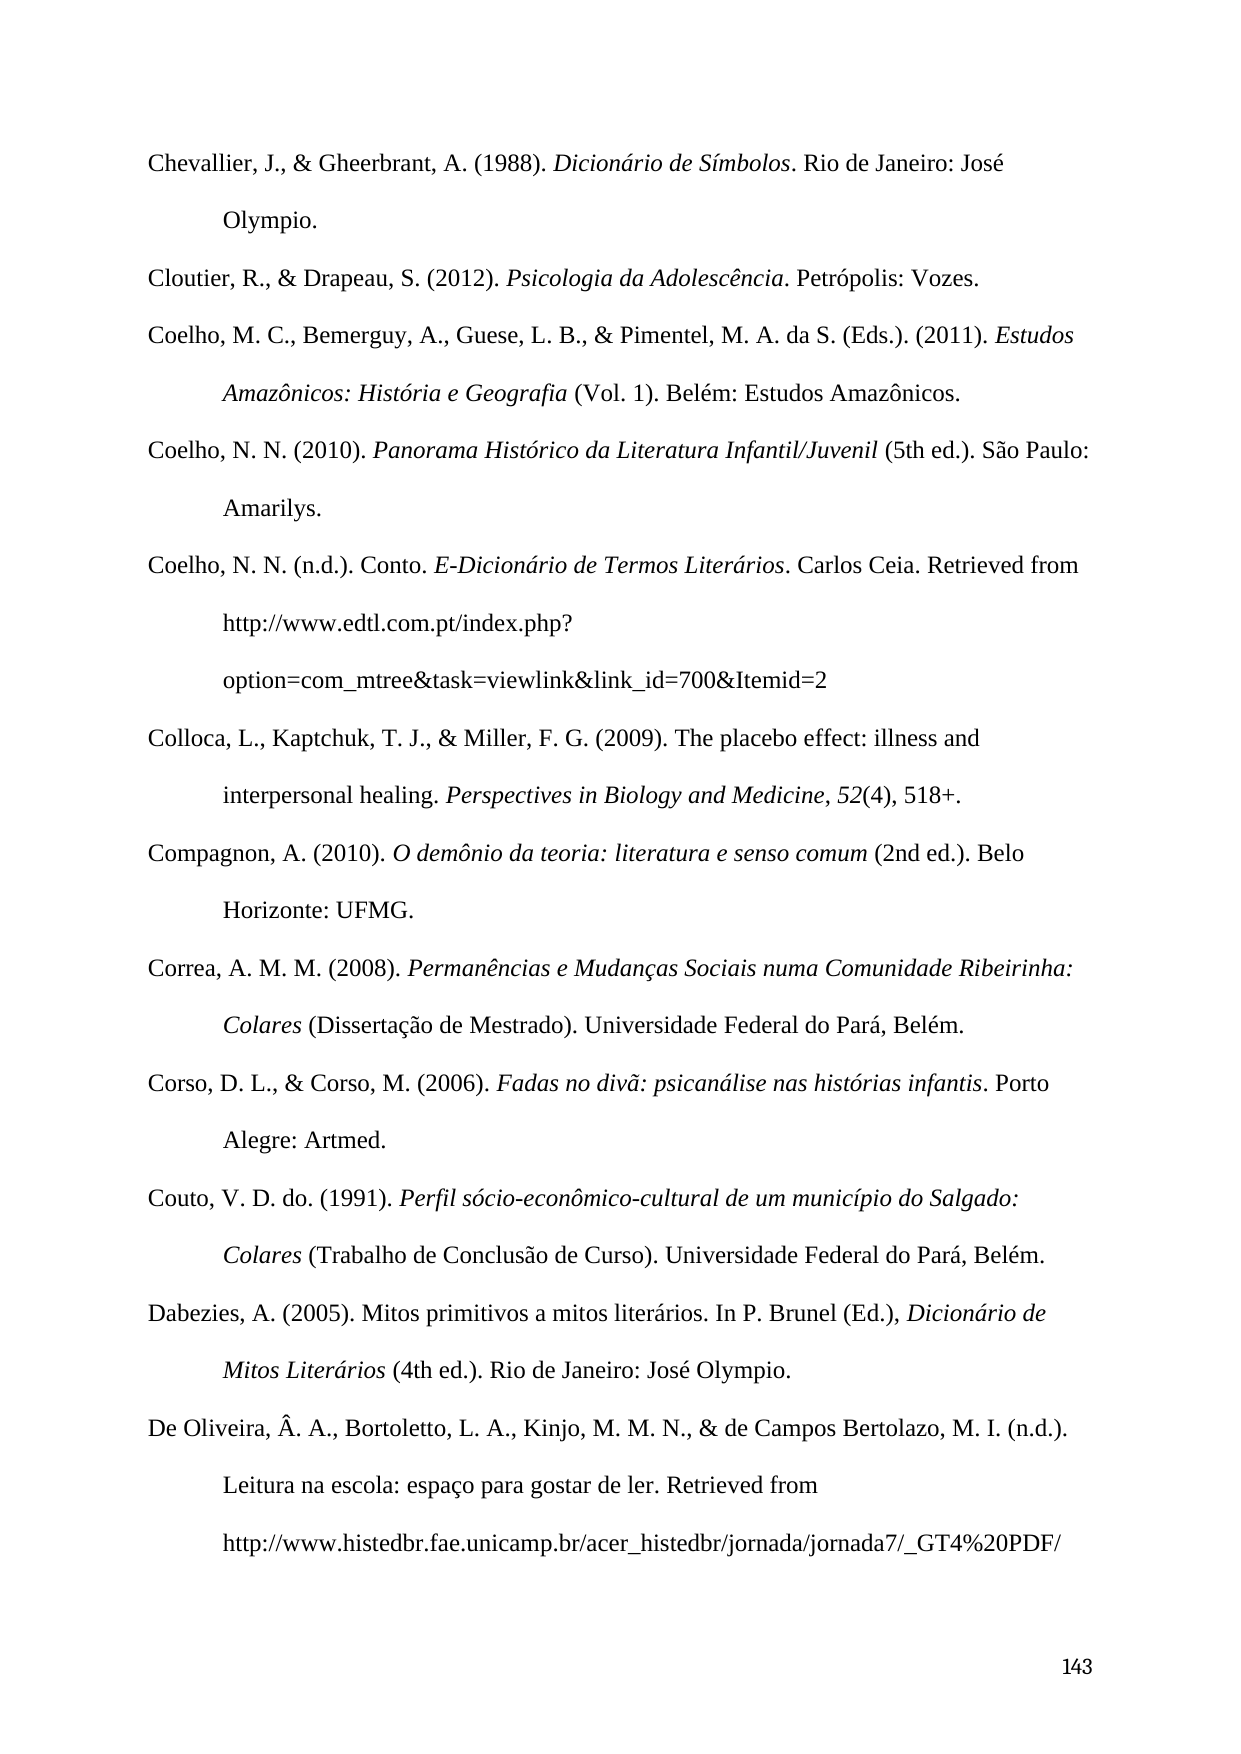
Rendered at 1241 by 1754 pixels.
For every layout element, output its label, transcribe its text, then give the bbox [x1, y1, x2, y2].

text Coelho, N. N. (n.d.). Conto. E-Dicionário de Termos Literários. Carlos Ceia. Retrieved from http://www.edtl.com.pt/index.php?option=com_mtree&task=viewlink&link_id=700&Itemid=2 [148, 550, 1092, 694]
text Correa, A. M. M. (2008). Permanências e Mudanças Sociais numa Comunidade Ribeirinha: Colares (Dissertação de Mestrado). Universidade Federal do Pará, Belém. [148, 953, 1092, 1039]
text Chevallier, J., & Gheerbrant, A. (1988). Dicionário de Símbolos. Rio de Janeiro: José Olympio. [148, 148, 1092, 234]
text Dabezies, A. (2005). Mitos primitivos a mitos literários. In P. Brunel (Ed.), Dicionário de Mitos Literários (4th ed.). Rio de Janeiro: José Olympio. [148, 1298, 1092, 1384]
text Couto, V. D. do. (1991). Perfil sócio-econômico-cultural de um município do Salgado: Colares (Trabalho de Conclusão de Curso). Universidade Federal do Pará, Belém. [148, 1183, 1092, 1269]
text Coelho, M. C., Bemerguy, A., Guese, L. B., & Pimentel, M. A. da S. (Eds.). (2011). Estudos Amazônicos: História e Geografia (Vol. 1). Belém: Estudos Amazônicos. [148, 320, 1092, 406]
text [148, 1413, 1092, 1556]
text Coelho, N. N. (2010). Panorama Histórico da Literatura Infantil/Juvenil (5th ed.). São Paulo: Amarilys. [148, 435, 1092, 521]
text Colloca, L., Kaptchuk, T. J., & Miller, F. G. (2009). The placebo effect: illness and interpersonal healing. Perspectives in Biology and Medicine, 52(4), 518+. [148, 723, 1092, 809]
text Compagnon, A. (2010). O demônio da teoria: literatura e senso comum (2nd ed.). Belo Horizonte: UFMG. [148, 838, 1092, 924]
text Cloutier, R., & Drapeau, S. (2012). Psicologia da Adolescência. Petrópolis: Vozes. [148, 263, 1092, 291]
text Corso, D. L., & Corso, M. (2006). Fadas no divã: psicanálise nas histórias infantis. Porto Alegre: Artmed. [148, 1068, 1092, 1154]
